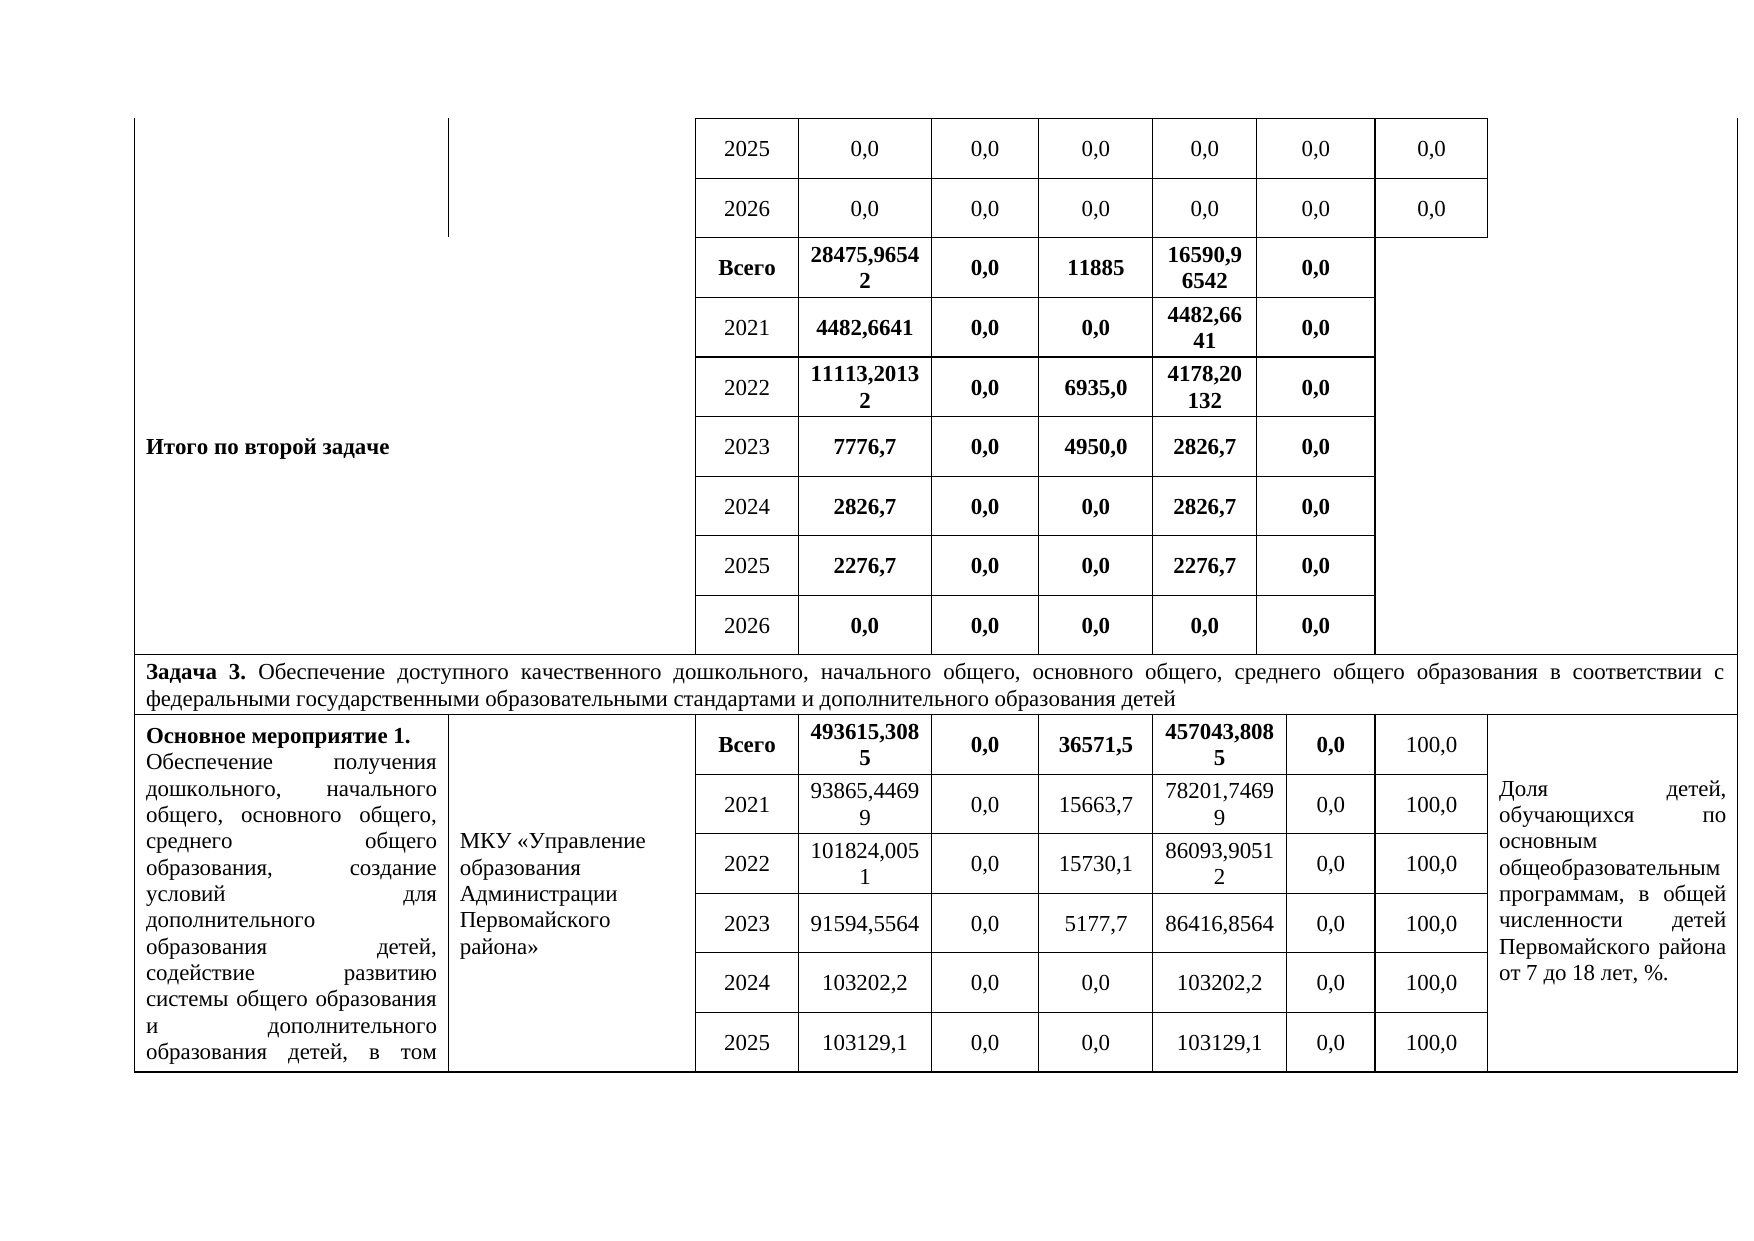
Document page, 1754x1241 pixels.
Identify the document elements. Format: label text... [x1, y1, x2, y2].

table_cell Задача 3. Обеспечение доступного качественного дошкольного, начального общего, основного общего, среднего общего образования в соответствии с федеральными государственными образовательными стандартами и дополнительного образования детей [135, 655, 1737, 714]
table_cell 2276,7 [1153, 536, 1256, 595]
table_cell 2023 [696, 894, 798, 952]
table_cell 2024 [696, 477, 798, 535]
table_cell 0,0 [1257, 298, 1374, 356]
table_cell 16590,96542 [1153, 238, 1256, 297]
table_cell 2024 [696, 953, 798, 1012]
table_cell 0,0 [1153, 179, 1256, 237]
table_cell 78201,74699 [1153, 775, 1286, 833]
table_cell 0,0 [1287, 715, 1374, 773]
table_cell 0,0 [932, 119, 1038, 178]
table_cell 0,0 [1039, 536, 1152, 595]
table_cell Всего [696, 715, 798, 773]
table_cell 457043,8085 [1153, 715, 1286, 773]
table_cell 0,0 [1039, 179, 1152, 237]
table_cell 0,0 [932, 536, 1038, 595]
table_cell 0,0 [932, 834, 1038, 893]
table_cell 15730,1 [1039, 834, 1152, 893]
table_cell 0,0 [1287, 834, 1374, 893]
table_cell 0,0 [1257, 119, 1374, 178]
table_cell 0,0 [799, 119, 931, 178]
table_cell 36571,5 [1039, 715, 1152, 773]
table_cell 0,0 [1257, 179, 1374, 237]
table_cell 0,0 [1039, 596, 1152, 654]
table_cell 0,0 [1287, 1013, 1374, 1071]
table_cell 6935,0 [1039, 358, 1152, 416]
table_cell 2826,7 [1153, 477, 1256, 535]
table_cell 4950,0 [1039, 417, 1152, 476]
table_cell 2025 [696, 1013, 798, 1071]
table_cell 103202,2 [1153, 953, 1286, 1012]
table_cell 0,0 [1257, 358, 1374, 416]
table_cell 0,0 [1257, 417, 1374, 476]
table_cell Основное мероприятие 1. Обеспечение получения дошкольного, начального общего, основного общего, среднего общего образования, создание условий для дополнительного образования детей, содействие развитию системы общего образования и дополнительного образования детей, в том числе кадрового потенциала [135, 715, 448, 1071]
table_cell 0,0 [1287, 953, 1374, 1012]
table_cell 0,0 [932, 238, 1038, 297]
table_cell 0,0 [932, 775, 1038, 833]
table_cell 103202,2 [799, 953, 931, 1012]
table_cell 0,0 [1153, 596, 1256, 654]
table_cell 101824,0051 [799, 834, 931, 893]
table_cell 11885 [1039, 238, 1152, 297]
table_cell 4178,20132 [1153, 358, 1256, 416]
table_cell 100,0 [1376, 775, 1487, 833]
table_cell 0,0 [1257, 238, 1374, 297]
table_cell 2025 [696, 119, 798, 178]
table_cell 4482,6641 [799, 298, 931, 356]
table_cell 2826,7 [799, 477, 931, 535]
table_cell 103129,1 [1153, 1013, 1286, 1071]
table_cell Доля детей, обучающихся по основным общеобразовательным программам, в общей численности детей Первомайского района от 7 до 18 лет, %. [1488, 715, 1737, 1071]
table_cell 0,0 [932, 1013, 1038, 1071]
table_cell 0,0 [932, 477, 1038, 535]
table_cell 2023 [696, 417, 798, 476]
table_cell 100,0 [1376, 1013, 1487, 1071]
table_cell 5177,7 [1039, 894, 1152, 952]
table_cell 0,0 [932, 417, 1038, 476]
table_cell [449, 715, 695, 1071]
table_cell 93865,44699 [799, 775, 931, 833]
table_cell 100,0 [1376, 894, 1487, 952]
table_cell 2021 [696, 775, 798, 833]
table_cell 0,0 [1039, 953, 1152, 1012]
table_cell 86416,8564 [1153, 894, 1286, 952]
table_cell 2026 [696, 179, 798, 237]
table_cell Всего [696, 238, 798, 297]
table_cell 2022 [696, 834, 798, 893]
table_cell 0,0 [1287, 894, 1374, 952]
table_cell 2026 [696, 596, 798, 654]
table_cell 0,0 [932, 298, 1038, 356]
table_cell 0,0 [1257, 477, 1374, 535]
table_cell 7776,7 [799, 417, 931, 476]
table_cell 2826,7 [1153, 417, 1256, 476]
table_cell 2022 [696, 358, 798, 416]
table_cell 0,0 [1376, 179, 1487, 237]
table_cell 103129,1 [799, 1013, 931, 1071]
table_cell 0,0 [1257, 536, 1374, 595]
table_cell 100,0 [1376, 953, 1487, 1012]
table_cell 0,0 [932, 596, 1038, 654]
table_cell Итого по второй задаче [135, 237, 695, 654]
table_cell 11113,20132 [799, 358, 931, 416]
table_cell 0,0 [1039, 119, 1152, 178]
table_cell 0,0 [799, 179, 931, 237]
table_cell 2021 [696, 298, 798, 356]
table_cell 15663,7 [1039, 775, 1152, 833]
table_cell [1376, 237, 1737, 654]
table_cell 0,0 [932, 715, 1038, 773]
table_cell 0,0 [1287, 775, 1374, 833]
table_cell 0,0 [1039, 477, 1152, 535]
table_cell 100,0 [1376, 715, 1487, 773]
table_cell 0,0 [799, 596, 931, 654]
table_cell 100,0 [1376, 834, 1487, 893]
table_cell 28475,96542 [799, 238, 931, 297]
table_cell 0,0 [932, 358, 1038, 416]
table_cell 2025 [696, 536, 798, 595]
table_cell 4482,6641 [1153, 298, 1256, 356]
table_cell 493615,3085 [799, 715, 931, 773]
table_cell 91594,5564 [799, 894, 931, 952]
table_cell 0,0 [1257, 596, 1374, 654]
table_cell 0,0 [932, 953, 1038, 1012]
table_cell 0,0 [1153, 119, 1256, 178]
table_cell 86093,90512 [1153, 834, 1286, 893]
table_cell 0,0 [932, 179, 1038, 237]
table_cell 0,0 [932, 894, 1038, 952]
table_cell 0,0 [1376, 119, 1487, 178]
table_cell 0,0 [1039, 298, 1152, 356]
table_cell 2276,7 [799, 536, 931, 595]
table_cell 0,0 [1039, 1013, 1152, 1071]
